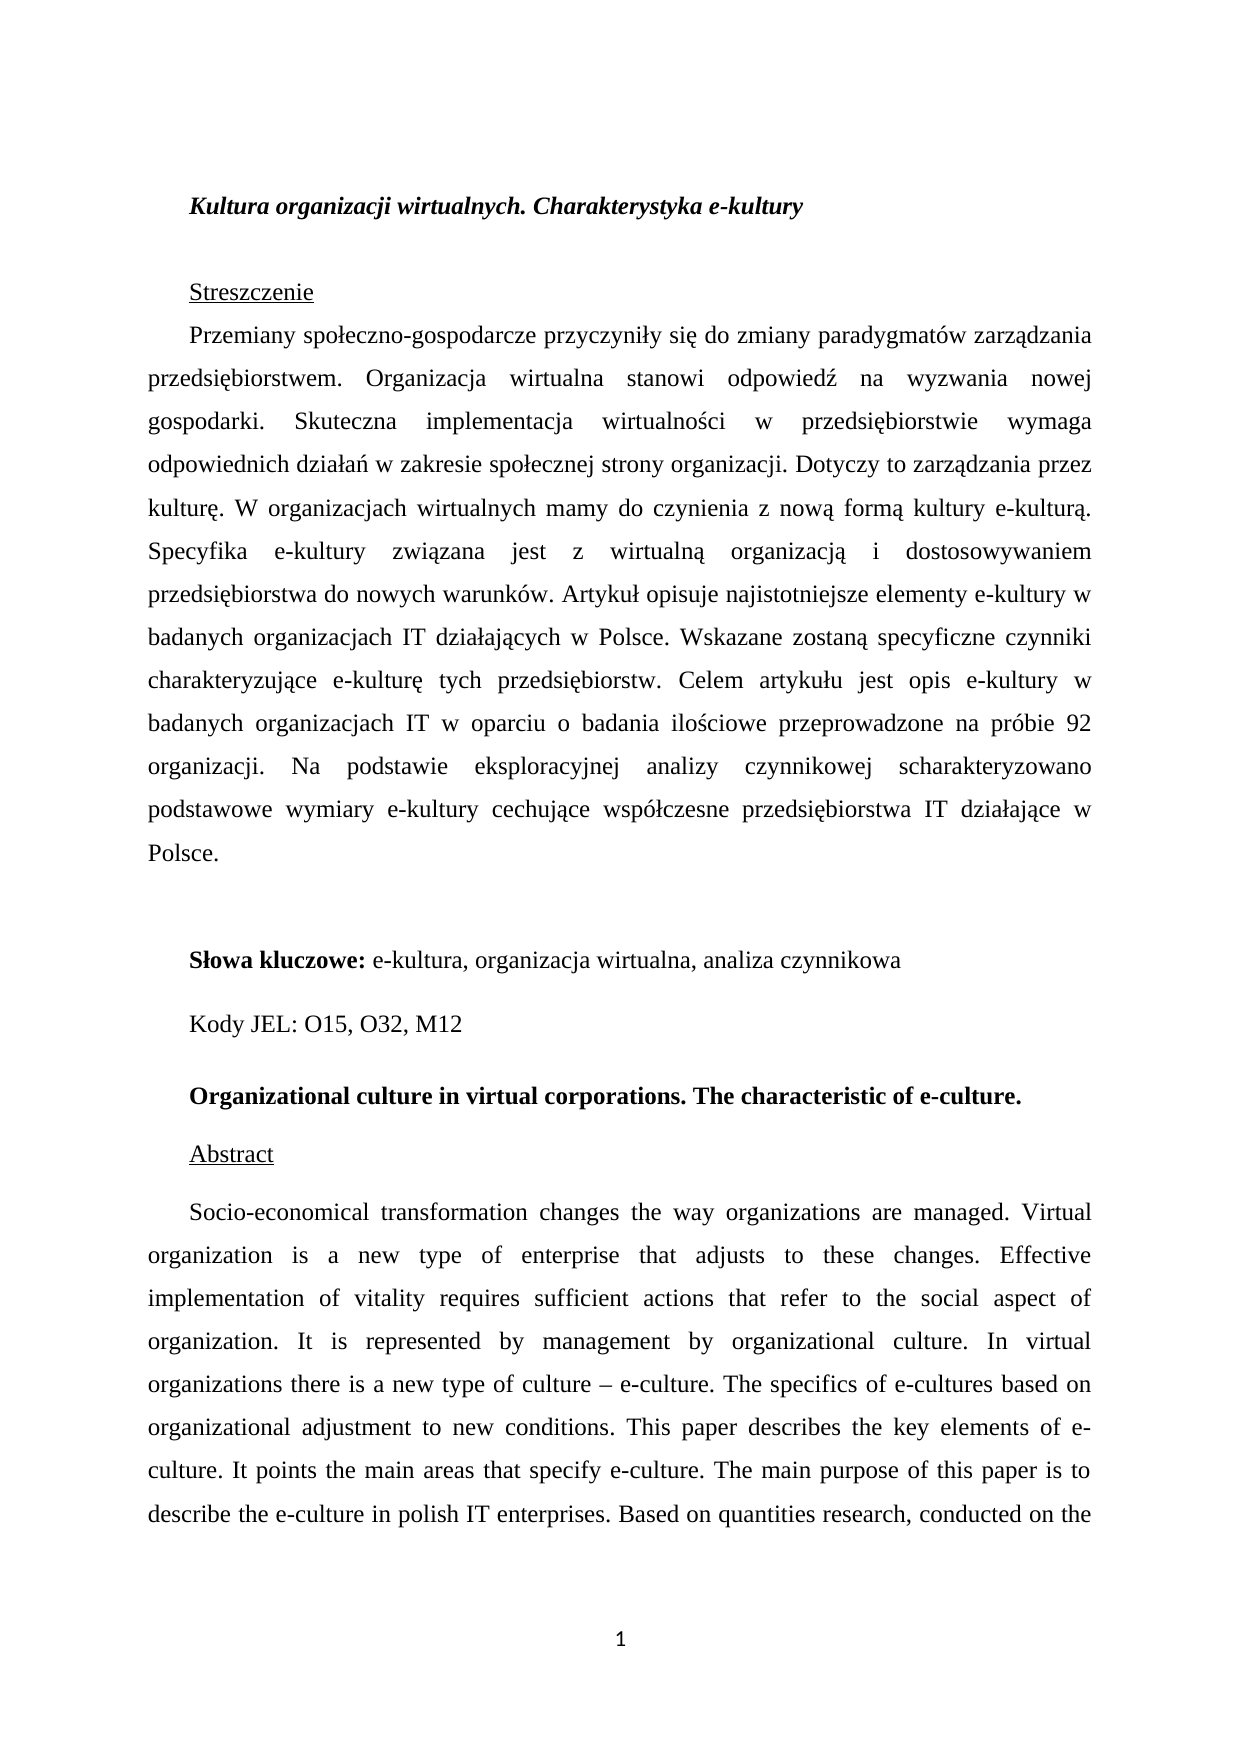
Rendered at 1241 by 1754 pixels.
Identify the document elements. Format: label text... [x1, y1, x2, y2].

text Organizational culture in virtual corporations. The characteristic of e-culture. [148, 1081, 1093, 1110]
text Kultura organizacji wirtualnych. Charakterystyka e-kultury [148, 191, 1093, 219]
text Słowa kluczowe: e-kultura, organizacja wirtualna, analiza czynnikowa [148, 945, 1093, 973]
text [148, 1197, 1093, 1527]
text Streszczenie [148, 277, 1093, 306]
text Abstract [148, 1139, 1093, 1168]
text Kody JEL: O15, O32, M12 [148, 1009, 1093, 1037]
text Przemiany społeczno-gospodarcze przyczyniły się do zmiany paradygmatów zarządzania przedsiębiorstwem. Organizacja wirtualna stanowi odpowiedź na wyzwania nowej gospodarki. Skuteczna implementacja wirtualności w przedsiębiorstwie wymaga odpowiednich działań w zakresie społecznej strony organizacji. Dotyczy to zarządzania przez kulturę. W organizacjach wirtualnych mamy do czynienia z nową formą kultury e-kulturą. Specyfika e-kultury związana jest z wirtualną organizacją i dostosowywaniem przedsiębiorstwa do nowych warunków. Artykuł opisuje najistotniejsze elementy e-kultury w badanych organizacjach IT działających w Polsce. Wskazane zostaną specyficzne czynniki charakteryzujące e-kulturę tych przedsiębiorstw. Celem artykułu jest opis e-kultury w badanych organizacjach IT w oparciu o badania ilościowe przeprowadzone na próbie 92 organizacji. Na podstawie eksploracyjnej analizy czynnikowej scharakteryzowano podstawowe wymiary e-kultury cechujące współczesne przedsiębiorstwa IT działające w Polsce. [148, 320, 1093, 866]
